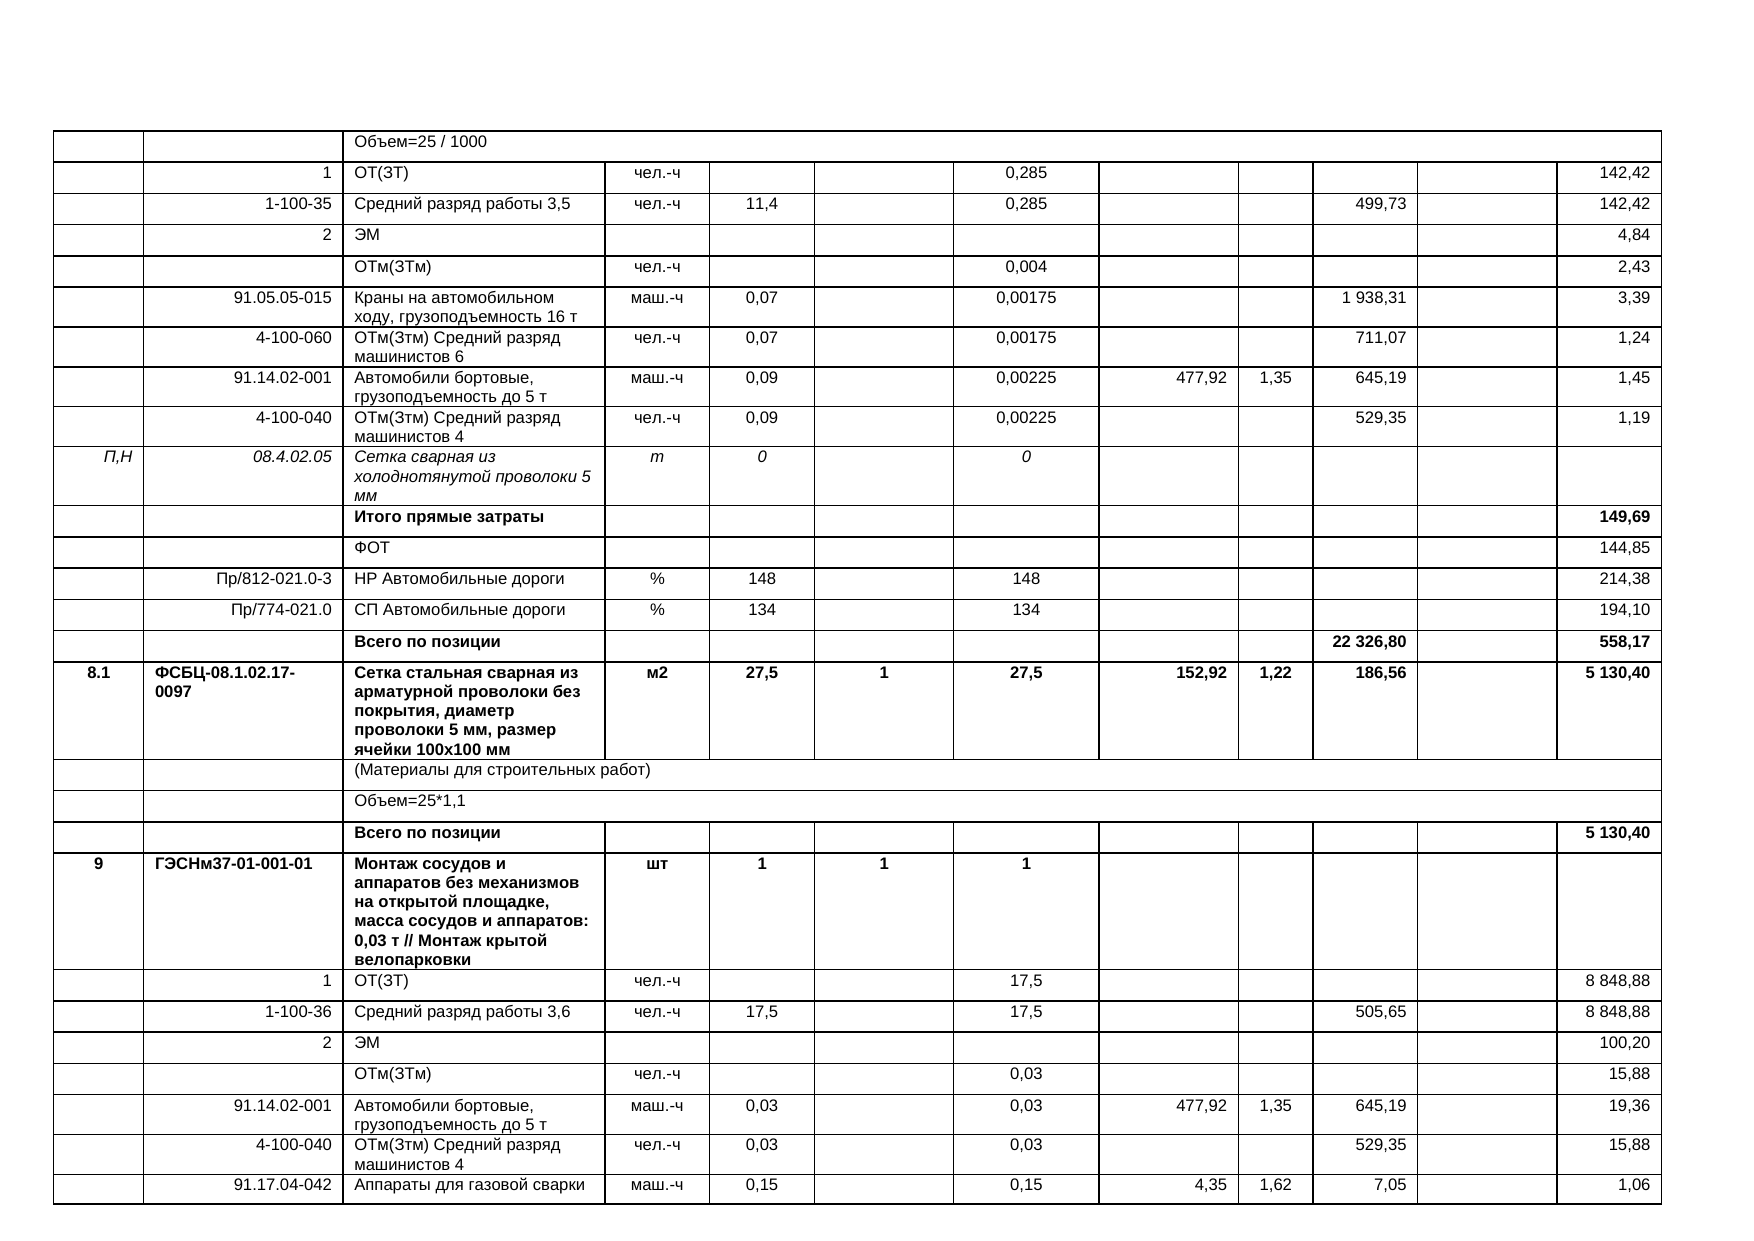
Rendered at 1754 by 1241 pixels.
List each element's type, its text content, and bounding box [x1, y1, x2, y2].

table_cell 5 130,40 [1558, 823, 1661, 852]
table_cell [1100, 538, 1238, 567]
table_cell [144, 1064, 342, 1094]
table_cell 0,15 [710, 1175, 814, 1203]
table_cell [815, 506, 953, 536]
table_cell [144, 257, 342, 286]
table_cell 1,19 [1558, 407, 1661, 446]
table_cell 9 [54, 854, 143, 969]
table_cell 0 [710, 447, 814, 505]
table_cell [54, 1033, 143, 1062]
table_cell чел.-ч [606, 407, 709, 446]
table_cell 134 [954, 600, 1098, 630]
table_cell [144, 506, 342, 536]
table_cell % [606, 600, 709, 630]
table_cell ГЭСНм37-01-001-01 [144, 854, 342, 969]
table_cell [54, 1002, 143, 1031]
table_cell [815, 631, 953, 661]
table_cell [54, 257, 143, 286]
table_cell 27,5 [710, 663, 814, 758]
table_cell ЭМ [344, 1033, 604, 1062]
table_cell [1239, 447, 1312, 505]
table_cell 15,88 [1558, 1064, 1661, 1094]
table_cell [1100, 194, 1238, 224]
table_cell [606, 506, 709, 536]
table_cell Всего по позиции [344, 823, 604, 852]
table_cell 3,39 [1558, 288, 1661, 326]
table_cell 142,42 [1558, 194, 1661, 224]
table_cell [54, 1095, 143, 1134]
table_cell [54, 163, 143, 192]
table_cell 1 [144, 163, 342, 192]
table_cell [54, 791, 143, 821]
table_cell 194,10 [1558, 600, 1661, 630]
table_cell 529,35 [1314, 407, 1417, 446]
table_cell 711,07 [1314, 328, 1417, 366]
table_cell [1239, 288, 1312, 326]
table_cell [1100, 854, 1238, 969]
table_cell [815, 1002, 953, 1031]
table_cell 100,20 [1558, 1033, 1661, 1062]
table_cell [1314, 163, 1417, 192]
table_cell 0,004 [954, 257, 1098, 286]
table_cell [710, 1064, 814, 1094]
table_cell 19,36 [1558, 1095, 1661, 1134]
table_cell Объем=25 / 1000 [344, 132, 1661, 161]
table_cell 1 [815, 663, 953, 758]
table_cell [1239, 823, 1312, 852]
table_cell [710, 823, 814, 852]
table_cell [54, 407, 143, 446]
table_cell [1418, 1135, 1556, 1173]
table_cell [1239, 163, 1312, 192]
table_cell [1100, 225, 1238, 255]
table_cell 148 [954, 569, 1098, 598]
table_cell чел.-ч [606, 1002, 709, 1031]
table_cell 1,24 [1558, 328, 1661, 366]
table_cell [954, 506, 1098, 536]
table_cell 149,69 [1558, 506, 1661, 536]
table_cell 0,03 [954, 1135, 1098, 1173]
table_cell [1418, 328, 1556, 366]
table_cell 1,45 [1558, 368, 1661, 406]
table_cell [710, 631, 814, 661]
table_cell [1314, 569, 1417, 598]
table_cell [954, 631, 1098, 661]
table_cell [1418, 823, 1556, 852]
table_cell 0,03 [954, 1064, 1098, 1094]
table_cell Автомобили бортовые, грузоподъемность до 5 т [344, 368, 604, 406]
table_cell [1314, 257, 1417, 286]
table_cell Объем=25*1,1 [344, 791, 1661, 821]
table_cell [1239, 569, 1312, 598]
table_cell [1100, 447, 1238, 505]
table_cell 477,92 [1100, 1095, 1238, 1134]
table_cell [1558, 854, 1661, 969]
table_cell [1314, 600, 1417, 630]
table_cell [1239, 225, 1312, 255]
table_cell 1 [710, 854, 814, 969]
table_cell 4-100-060 [144, 328, 342, 366]
table_cell [54, 1175, 143, 1203]
table_cell СП Автомобильные дороги [344, 600, 604, 630]
table_cell [144, 132, 342, 161]
table_cell [144, 538, 342, 567]
table_cell 529,35 [1314, 1135, 1417, 1173]
table_cell [54, 600, 143, 630]
table_cell шт [606, 854, 709, 969]
table_cell 91.14.02-001 [144, 1095, 342, 1134]
table_cell 08.4.02.05 [144, 447, 342, 505]
table_cell 2 [144, 225, 342, 255]
table_cell [815, 288, 953, 326]
table_cell 1 [144, 970, 342, 1000]
table_cell 1,35 [1239, 1095, 1312, 1134]
table_cell ОТ(ЗТ) [344, 163, 604, 192]
table_cell 2,43 [1558, 257, 1661, 286]
table_cell [954, 538, 1098, 567]
table_cell [54, 1135, 143, 1173]
table_cell 0,03 [710, 1095, 814, 1134]
table_cell [54, 194, 143, 224]
table_cell 5 130,40 [1558, 663, 1661, 758]
table_cell [1418, 631, 1556, 661]
table_cell [54, 569, 143, 598]
table_cell [54, 1064, 143, 1094]
table_cell [1239, 407, 1312, 446]
table_cell % [606, 569, 709, 598]
table_cell чел.-ч [606, 163, 709, 192]
table_cell [1239, 600, 1312, 630]
table_cell 2 [144, 1033, 342, 1062]
table_cell [54, 823, 143, 852]
table_cell т [606, 447, 709, 505]
table_cell 0,285 [954, 163, 1098, 192]
table_cell [1239, 970, 1312, 1000]
table_cell [815, 225, 953, 255]
table_cell [1418, 663, 1556, 758]
table_cell 0,07 [710, 328, 814, 366]
table_cell ФСБЦ-08.1.02.17-0097 [144, 663, 342, 758]
table_cell [815, 1033, 953, 1062]
table_cell [1418, 854, 1556, 969]
table_cell 0,09 [710, 407, 814, 446]
table_cell [815, 1175, 953, 1203]
table_cell [1100, 407, 1238, 446]
table_cell [1100, 288, 1238, 326]
table_cell [1418, 407, 1556, 446]
table_cell чел.-ч [606, 1135, 709, 1173]
table_cell [1418, 1095, 1556, 1134]
table_cell [1314, 970, 1417, 1000]
table_cell [1239, 631, 1312, 661]
table_cell [1418, 163, 1556, 192]
table_cell [1314, 1033, 1417, 1062]
table_cell 17,5 [954, 1002, 1098, 1031]
table_cell П,Н [54, 447, 143, 505]
table_cell 1,35 [1239, 368, 1312, 406]
table_cell [1418, 1033, 1556, 1062]
table_cell (Материалы для строительных работ) [344, 760, 1661, 790]
table_cell [1100, 823, 1238, 852]
table_cell 8 848,88 [1558, 970, 1661, 1000]
table_cell [1418, 600, 1556, 630]
table_cell 152,92 [1100, 663, 1238, 758]
table_cell [710, 163, 814, 192]
table_cell [54, 970, 143, 1000]
table_cell [1239, 1135, 1312, 1173]
table_cell [815, 1064, 953, 1094]
table_cell [1100, 163, 1238, 192]
table_cell [710, 1033, 814, 1062]
table_cell [1558, 447, 1661, 505]
table_cell [54, 538, 143, 567]
table_cell 148 [710, 569, 814, 598]
table_cell 1 [815, 854, 953, 969]
table_cell [815, 447, 953, 505]
table_cell ЭМ [344, 225, 604, 255]
table_cell 0,285 [954, 194, 1098, 224]
table_cell чел.-ч [606, 257, 709, 286]
table_cell [54, 760, 143, 790]
table_cell 8 848,88 [1558, 1002, 1661, 1031]
table_cell [1100, 257, 1238, 286]
table_cell [1239, 1064, 1312, 1094]
table_cell [1239, 854, 1312, 969]
table_cell [1239, 257, 1312, 286]
table_cell [815, 970, 953, 1000]
table_cell [1418, 288, 1556, 326]
table_cell Краны на автомобильном ходу, грузоподъемность 16 т [344, 288, 604, 326]
table_cell [54, 288, 143, 326]
table_cell 7,05 [1314, 1175, 1417, 1203]
table_cell Пр/774-021.0 [144, 600, 342, 630]
table_cell 186,56 [1314, 663, 1417, 758]
table_cell 645,19 [1314, 1095, 1417, 1134]
table_cell [54, 506, 143, 536]
table_cell 1 [954, 854, 1098, 969]
table_cell 11,4 [710, 194, 814, 224]
table_cell [954, 1033, 1098, 1062]
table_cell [344, 1175, 604, 1203]
table_cell [606, 1033, 709, 1062]
table_cell м2 [606, 663, 709, 758]
table_cell [54, 368, 143, 406]
table_cell чел.-ч [606, 328, 709, 366]
table_cell 91.05.05-015 [144, 288, 342, 326]
table_cell 0,00225 [954, 407, 1098, 446]
table_cell [1418, 1064, 1556, 1094]
table_cell ОТм(Зтм) Средний разряд машинистов 4 [344, 1135, 604, 1173]
table_cell 1,22 [1239, 663, 1312, 758]
table_cell чел.-ч [606, 1064, 709, 1094]
table_cell [54, 631, 143, 661]
table_cell [1418, 1002, 1556, 1031]
table_cell 0,03 [954, 1095, 1098, 1134]
table_cell чел.-ч [606, 970, 709, 1000]
table_cell 4,84 [1558, 225, 1661, 255]
table_cell 499,73 [1314, 194, 1417, 224]
table_cell маш.-ч [606, 1095, 709, 1134]
table_cell 0 [954, 447, 1098, 505]
table_cell [1418, 225, 1556, 255]
table_cell 22 326,80 [1314, 631, 1417, 661]
table_cell 142,42 [1558, 163, 1661, 192]
table_cell 4,35 [1100, 1175, 1238, 1203]
table_cell маш.-ч [606, 368, 709, 406]
table_cell 0,15 [954, 1175, 1098, 1203]
table_cell 0,00175 [954, 288, 1098, 326]
table_cell [1239, 1002, 1312, 1031]
table_cell 134 [710, 600, 814, 630]
table_cell 17,5 [710, 1002, 814, 1031]
table_cell [954, 823, 1098, 852]
table_cell [1239, 538, 1312, 567]
table_cell 1,62 [1239, 1175, 1312, 1203]
table_cell 558,17 [1558, 631, 1661, 661]
table_cell [815, 194, 953, 224]
table_cell [1418, 970, 1556, 1000]
table_cell 17,5 [954, 970, 1098, 1000]
table_cell 505,65 [1314, 1002, 1417, 1031]
table_cell ОТм(Зтм) Средний разряд машинистов 6 [344, 328, 604, 366]
table_cell [1100, 1064, 1238, 1094]
table_cell 1 938,31 [1314, 288, 1417, 326]
table_cell [1418, 368, 1556, 406]
table_cell [815, 823, 953, 852]
table_cell ОТм(Зтм) Средний разряд машинистов 4 [344, 407, 604, 446]
table_cell [710, 257, 814, 286]
table_cell [606, 631, 709, 661]
table_cell [144, 791, 342, 821]
table_cell [1314, 854, 1417, 969]
table_cell [1314, 538, 1417, 567]
table_cell [815, 1135, 953, 1173]
table_cell 0,00225 [954, 368, 1098, 406]
table_cell 1,06 [1558, 1175, 1661, 1203]
table_cell [1418, 257, 1556, 286]
table_cell [1418, 1175, 1556, 1203]
table_cell 0,00175 [954, 328, 1098, 366]
table_cell 4-100-040 [144, 1135, 342, 1173]
table_cell 477,92 [1100, 368, 1238, 406]
table_cell [606, 823, 709, 852]
table_cell [1314, 823, 1417, 852]
table_cell [144, 760, 342, 790]
table_cell Пр/812-021.0-3 [144, 569, 342, 598]
table_cell ОТм(ЗТм) [344, 257, 604, 286]
table_cell 8.1 [54, 663, 143, 758]
table_cell Итого прямые затраты [344, 506, 604, 536]
table_cell 27,5 [954, 663, 1098, 758]
table_cell [144, 631, 342, 661]
table_cell чел.-ч [606, 194, 709, 224]
table_cell 1-100-36 [144, 1002, 342, 1031]
table_cell [1418, 194, 1556, 224]
table_cell Сетка стальная сварная из арматурной проволоки без покрытия, диаметр проволоки 5 мм, размер ячейки 100х100 мм [344, 663, 604, 758]
table_cell [815, 328, 953, 366]
table_cell ФОТ [344, 538, 604, 567]
table_cell [606, 225, 709, 255]
table_cell 4-100-040 [144, 407, 342, 446]
table_cell [815, 600, 953, 630]
table_cell [1418, 447, 1556, 505]
table_cell Сетка сварная из холоднотянутой проволоки 5 мм [344, 447, 604, 505]
table_cell [1314, 506, 1417, 536]
table_cell [815, 368, 953, 406]
table_cell [1100, 328, 1238, 366]
table_cell [710, 506, 814, 536]
table_cell [1418, 506, 1556, 536]
table_cell НР Автомобильные дороги [344, 569, 604, 598]
table_cell [54, 328, 143, 366]
table_cell [1239, 1033, 1312, 1062]
table_cell [1314, 225, 1417, 255]
table_cell 1-100-35 [144, 194, 342, 224]
table_cell маш.-ч [606, 1175, 709, 1203]
table_cell [710, 538, 814, 567]
table_cell ОТ(ЗТ) [344, 970, 604, 1000]
table_cell [1239, 506, 1312, 536]
table_cell 645,19 [1314, 368, 1417, 406]
table_cell [1239, 194, 1312, 224]
table_cell [815, 569, 953, 598]
table_cell [1314, 447, 1417, 505]
table_cell [1100, 631, 1238, 661]
table_cell 15,88 [1558, 1135, 1661, 1173]
table_cell 0,03 [710, 1135, 814, 1173]
table_cell [954, 225, 1098, 255]
table_cell [1100, 970, 1238, 1000]
table_cell [1100, 600, 1238, 630]
table_cell [1418, 538, 1556, 567]
table_cell [1100, 1002, 1238, 1031]
table_cell 91.17.04-042 [144, 1175, 342, 1203]
table_cell Средний разряд работы 3,5 [344, 194, 604, 224]
table_cell [54, 132, 143, 161]
table_cell [1100, 569, 1238, 598]
table_cell [54, 225, 143, 255]
table_cell [815, 407, 953, 446]
table_cell [815, 163, 953, 192]
table_cell [710, 970, 814, 1000]
table_cell 91.14.02-001 [144, 368, 342, 406]
table_cell [815, 257, 953, 286]
table_cell маш.-ч [606, 288, 709, 326]
table_cell ОТм(ЗТм) [344, 1064, 604, 1094]
table_cell [815, 1095, 953, 1134]
table_cell 214,38 [1558, 569, 1661, 598]
table_cell 0,07 [710, 288, 814, 326]
table_cell 0,09 [710, 368, 814, 406]
table_cell [1314, 1064, 1417, 1094]
table_cell Средний разряд работы 3,6 [344, 1002, 604, 1031]
table_cell Автомобили бортовые, грузоподъемность до 5 т [344, 1095, 604, 1134]
table_cell [1100, 1033, 1238, 1062]
table_cell [144, 823, 342, 852]
table_cell [606, 538, 709, 567]
table_cell [1239, 328, 1312, 366]
table_cell [815, 538, 953, 567]
table_cell [1100, 1135, 1238, 1173]
table_cell [1100, 506, 1238, 536]
table_cell [1418, 569, 1556, 598]
table_cell 144,85 [1558, 538, 1661, 567]
table_cell Всего по позиции [344, 631, 604, 661]
table_cell [710, 225, 814, 255]
table_cell Монтаж сосудов и аппаратов без механизмов на открытой площадке, масса сосудов и аппаратов: 0,03 т // Монтаж крытой велопарковки [344, 854, 604, 969]
